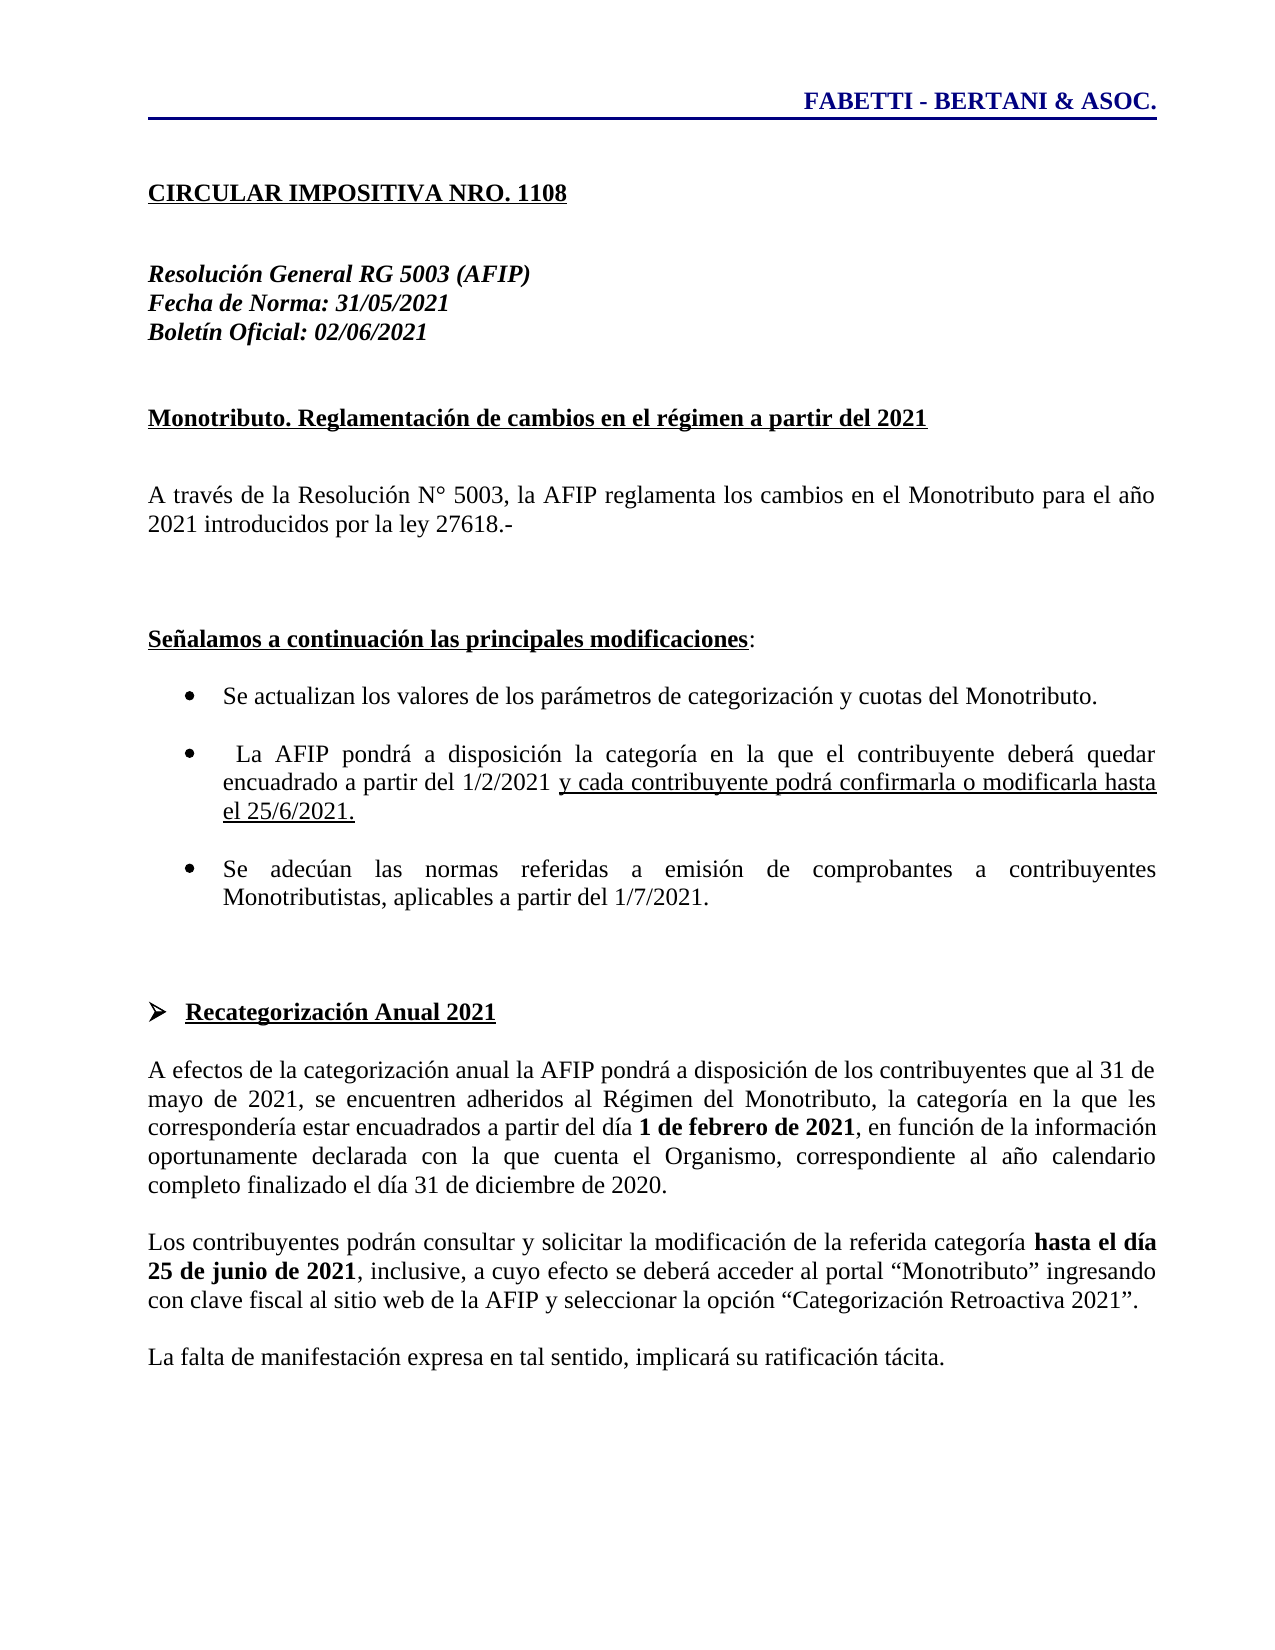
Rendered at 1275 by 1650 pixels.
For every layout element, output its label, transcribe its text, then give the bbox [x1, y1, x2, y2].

list La AFIP pondrá a disposición la categoría en la que el contribuyente deberá quedar encuadrado a partir del 1/2/2021 y cada contribuyente podrá confirmarla o modificarla hasta el 25/6/2021. [185, 739, 1157, 825]
text Boletín Oficial: 02/06/2021 [148, 317, 1157, 346]
list Se adecúan las normas referidas a emisión de comprobantes a contribuyentes Monotributistas, aplicables a partir del 1/7/2021. [185, 854, 1157, 911]
subtitle Monotributo. Reglamentación de cambios en el régimen a partir del 2021 [148, 403, 1152, 432]
list Recategorización Anual 2021 [148, 997, 1157, 1026]
text A efectos de la categorización anual la AFIP pondrá a disposición de los contribuyentes que al 31 de mayo de 2021, se encuentren adheridos al Régimen del Monotributo, la categoría en la que les correspondería estar encuadrados a partir del día 1 de febrero de 2021, en función de la información oportunamente declarada con la que cuenta el Organismo, correspondiente al año calendario completo finalizado el día 31 de diciembre de 2020. [148, 1055, 1157, 1199]
text Fecha de Norma: 31/05/2021 [148, 288, 1157, 317]
text La falta de manifestación expresa en tal sentido, implicará su ratificación tácita. [148, 1342, 1157, 1371]
text Resolución General RG 5003 (AFIP) [148, 259, 1157, 288]
text Señalamos a continuación las principales modificaciones: [148, 595, 1157, 652]
subtitle CIRCULAR IMPOSITIVA NRO. 1108 [148, 178, 1157, 206]
list Se actualizan los valores de los parámetros de categorización y cuotas del Monotributo. [185, 681, 1157, 710]
text Los contribuyentes podrán consultar y solicitar la modificación de la referida categoría hasta el día 25 de junio de 2021, inclusive, a cuyo efecto se deberá acceder al portal “Monotributo” ingresando con clave fiscal al sitio web de la AFIP y seleccionar la opción “Categorización Retroactiva 2021”. [148, 1227, 1157, 1314]
text A través de la Resolución N° 5003, la AFIP reglamenta los cambios en el Monotributo para el año 2021 introducidos por la ley 27618.- [148, 480, 1157, 537]
